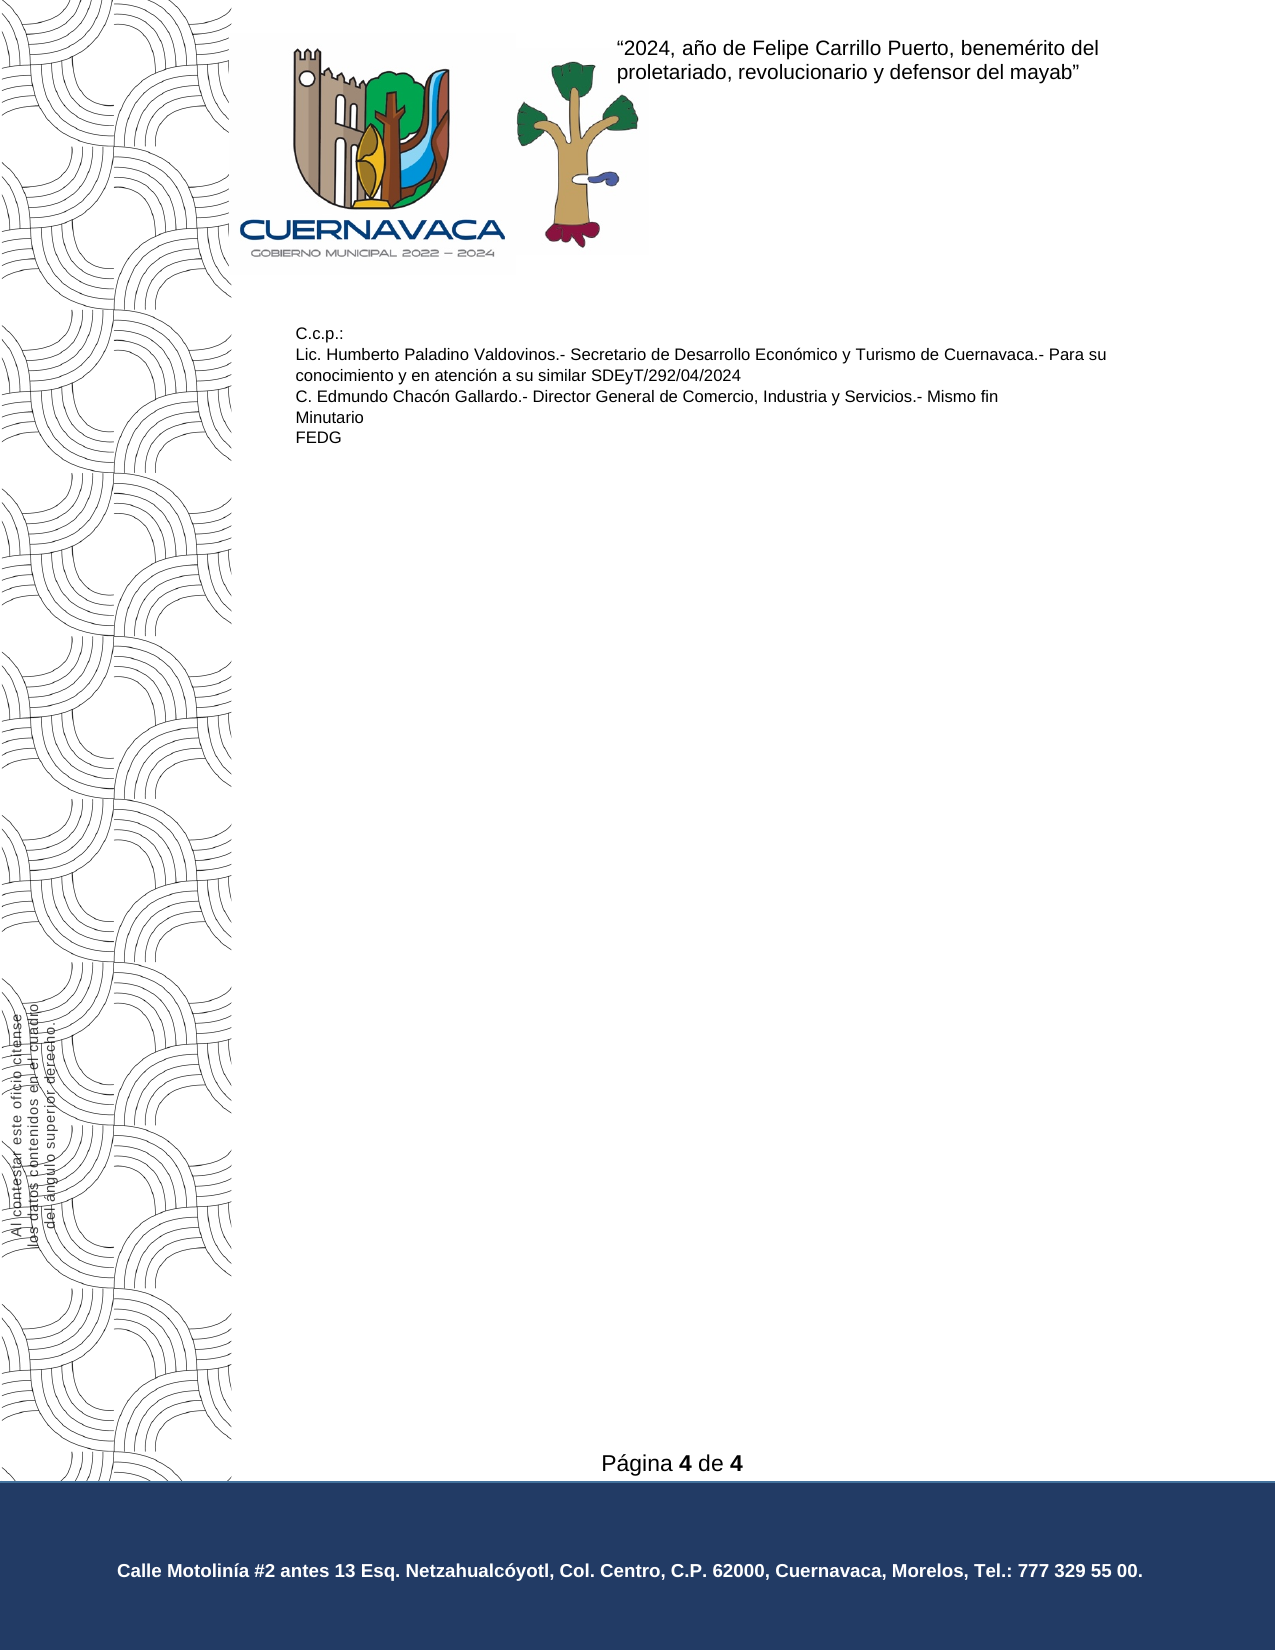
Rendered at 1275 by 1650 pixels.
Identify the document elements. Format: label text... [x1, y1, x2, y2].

text Minutario [295, 406, 1107, 427]
text C.c.p.: [295, 322, 1107, 343]
text FEDG [295, 427, 1107, 447]
text C. Edmundo Chacón Gallardo.- Director General de Comercio, Industria y Servicios.- Mismo fin [295, 385, 1107, 406]
picture [1, 0, 649, 1481]
text Lic. Humberto Paladino Valdovinos.- Secretario de Desarrollo Económico y Turismo de Cuernavaca.- Para su conocimiento y en atención a su similar SDEyT/292/04/2024 [295, 343, 1107, 385]
